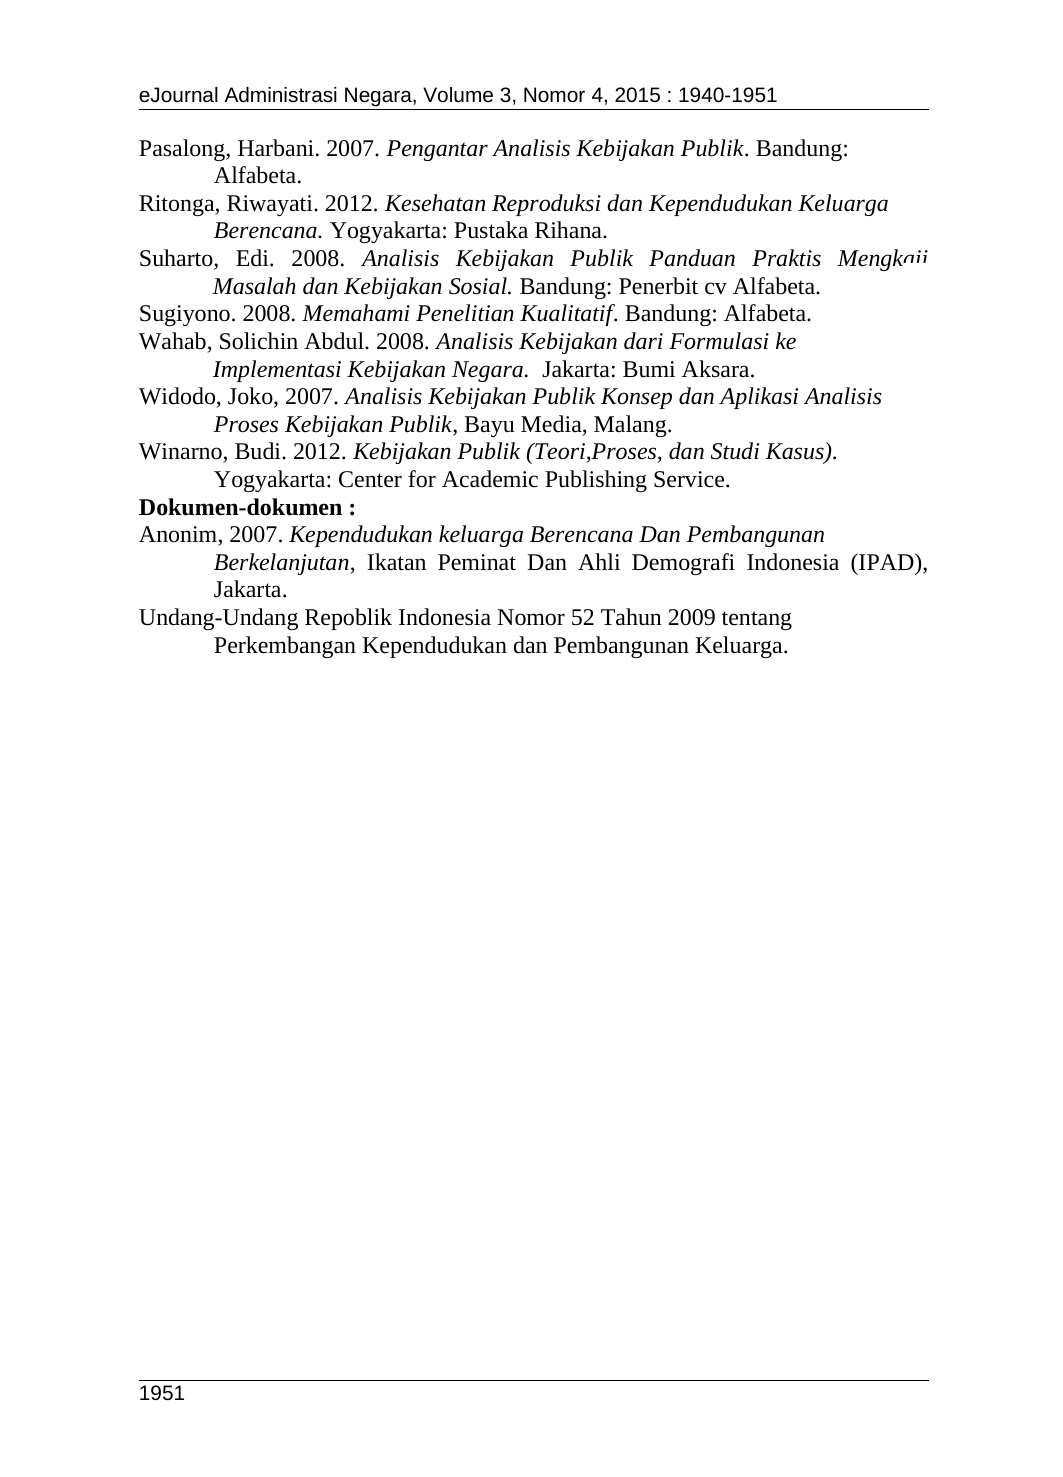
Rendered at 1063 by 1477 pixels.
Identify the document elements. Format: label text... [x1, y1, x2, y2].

text Widodo, Joko, 2007. Analisis Kebijakan Publik Konsep dan Aplikasi Analisis [139, 382, 925, 410]
text Ritonga, Riwayati. 2012. Kesehatan Reproduksi dan Kependudukan Keluarga Berencana. Yogyakarta: Pustaka Rihana. [139, 189, 929, 244]
text Proses Kebijakan Publik, Bayu Media, Malang. [139, 410, 929, 437]
text Perkembangan Kependudukan dan Pembangunan Keluarga. [139, 631, 929, 658]
text Wahab, Solichin Abdul. 2008. Analisis Kebijakan dari Formulasi ke [139, 327, 913, 354]
text Dokumen-dokumen : [139, 493, 929, 520]
text Anonim, 2007. Kependudukan keluarga Berencana Dan Pembangunan [139, 520, 929, 548]
text Sugiyono. 2008. Memahami Penelitian Kualitatif. Bandung: Alfabeta. [139, 299, 893, 327]
text Suharto, Edi. 2008. Analisis Kebijakan Publik Panduan Praktis Mengkaji Masalah dan Kebijakan Sosial. Bandung: Penerbit cv Alfabeta. [139, 244, 929, 299]
text Yogyakarta: Center for Academic Publishing Service. [139, 465, 929, 493]
text Pasalong, Harbani. 2007. Pengantar Analisis Kebijakan Publik. Bandung: Alfabeta. [139, 134, 929, 189]
text Berkelanjutan, Ikatan Peminat Dan Ahli Demografi Indonesia (IPAD), Jakarta. [214, 548, 929, 603]
text Implementasi Kebijakan Negara. Jakarta: Bumi Aksara. [213, 354, 913, 382]
text Undang-Undang Repoblik Indonesia Nomor 52 Tahun 2009 tentang [139, 603, 929, 631]
text Winarno, Budi. 2012. Kebijakan Publik (Teori,Proses, dan Studi Kasus). [139, 437, 929, 465]
